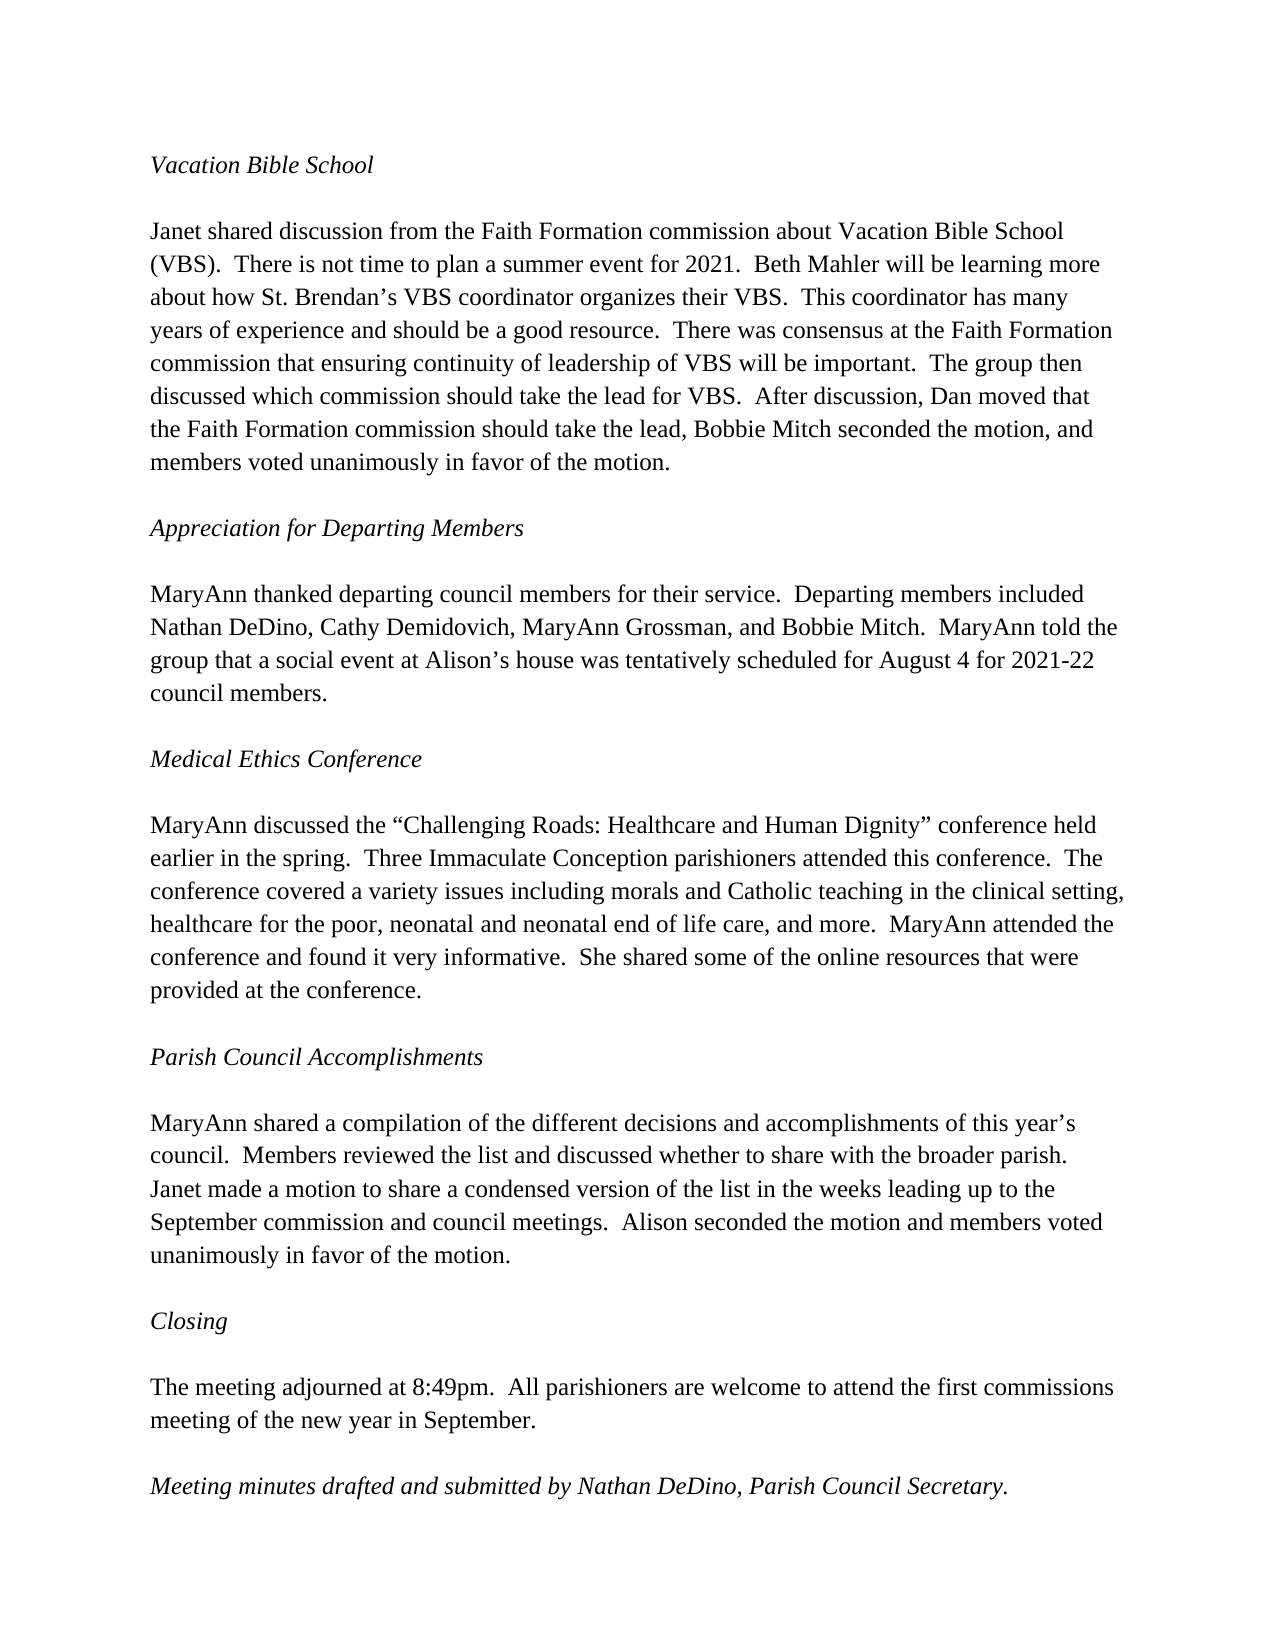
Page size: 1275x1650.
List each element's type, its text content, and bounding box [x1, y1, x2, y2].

text Closing [150, 1306, 1125, 1334]
text MaryAnn discussed the “Challenging Roads: Healthcare and Human Dignity” conference held earlier in the spring. Three Immaculate Conception parishioners attended this conference. The conference covered a variety issues including morals and Catholic teaching in the clinical setting, healthcare for the poor, neonatal and neonatal end of life care, and more. MaryAnn attended the conference and found it very informative. She shared some of the online resources that were provided at the conference. [150, 810, 1125, 1004]
text Appreciation for Departing Members [150, 513, 1125, 542]
text Janet shared discussion from the Faith Formation commission about Vacation Bible School (VBS). There is not time to plan a summer event for 2021. Beth Mahler will be learning more about how St. Brendan’s VBS coordinator organizes their VBS. This coordinator has many years of experience and should be a good resource. There was consensus at the Faith Formation commission that ensuring continuity of leadership of VBS will be important. The group then discussed which commission should take the lead for VBS. After discussion, Dan moved that the Faith Formation commission should take the lead, Bobbie Mitch seconded the motion, and members voted unanimously in favor of the motion. [150, 216, 1125, 476]
text Vacation Bible School [150, 150, 1125, 179]
text The meeting adjourned at 8:49pm. All parishioners are welcome to attend the first commissions meeting of the new year in September. [150, 1372, 1125, 1433]
text Meeting minutes drafted and submitted by Nathan DeDino, Parish Council Secretary. [150, 1471, 1125, 1499]
text Medical Ethics Conference [150, 744, 1125, 773]
text MaryAnn shared a compilation of the different decisions and accomplishments of this year’s council. Members reviewed the list and discussed whether to share with the broader parish. Janet made a motion to share a condensed version of the list in the weeks leading up to the September commission and council meetings. Alison seconded the motion and members voted unanimously in favor of the motion. [150, 1108, 1125, 1268]
text Parish Council Accomplishments [150, 1042, 1125, 1070]
text MaryAnn thanked departing council members for their service. Departing members included Nathan DeDino, Cathy Demidovich, MaryAnn Grossman, and Bobbie Mitch. MaryAnn told the group that a social event at Alison’s house was tentatively scheduled for August 4 for 2021-22 council members. [150, 579, 1125, 707]
